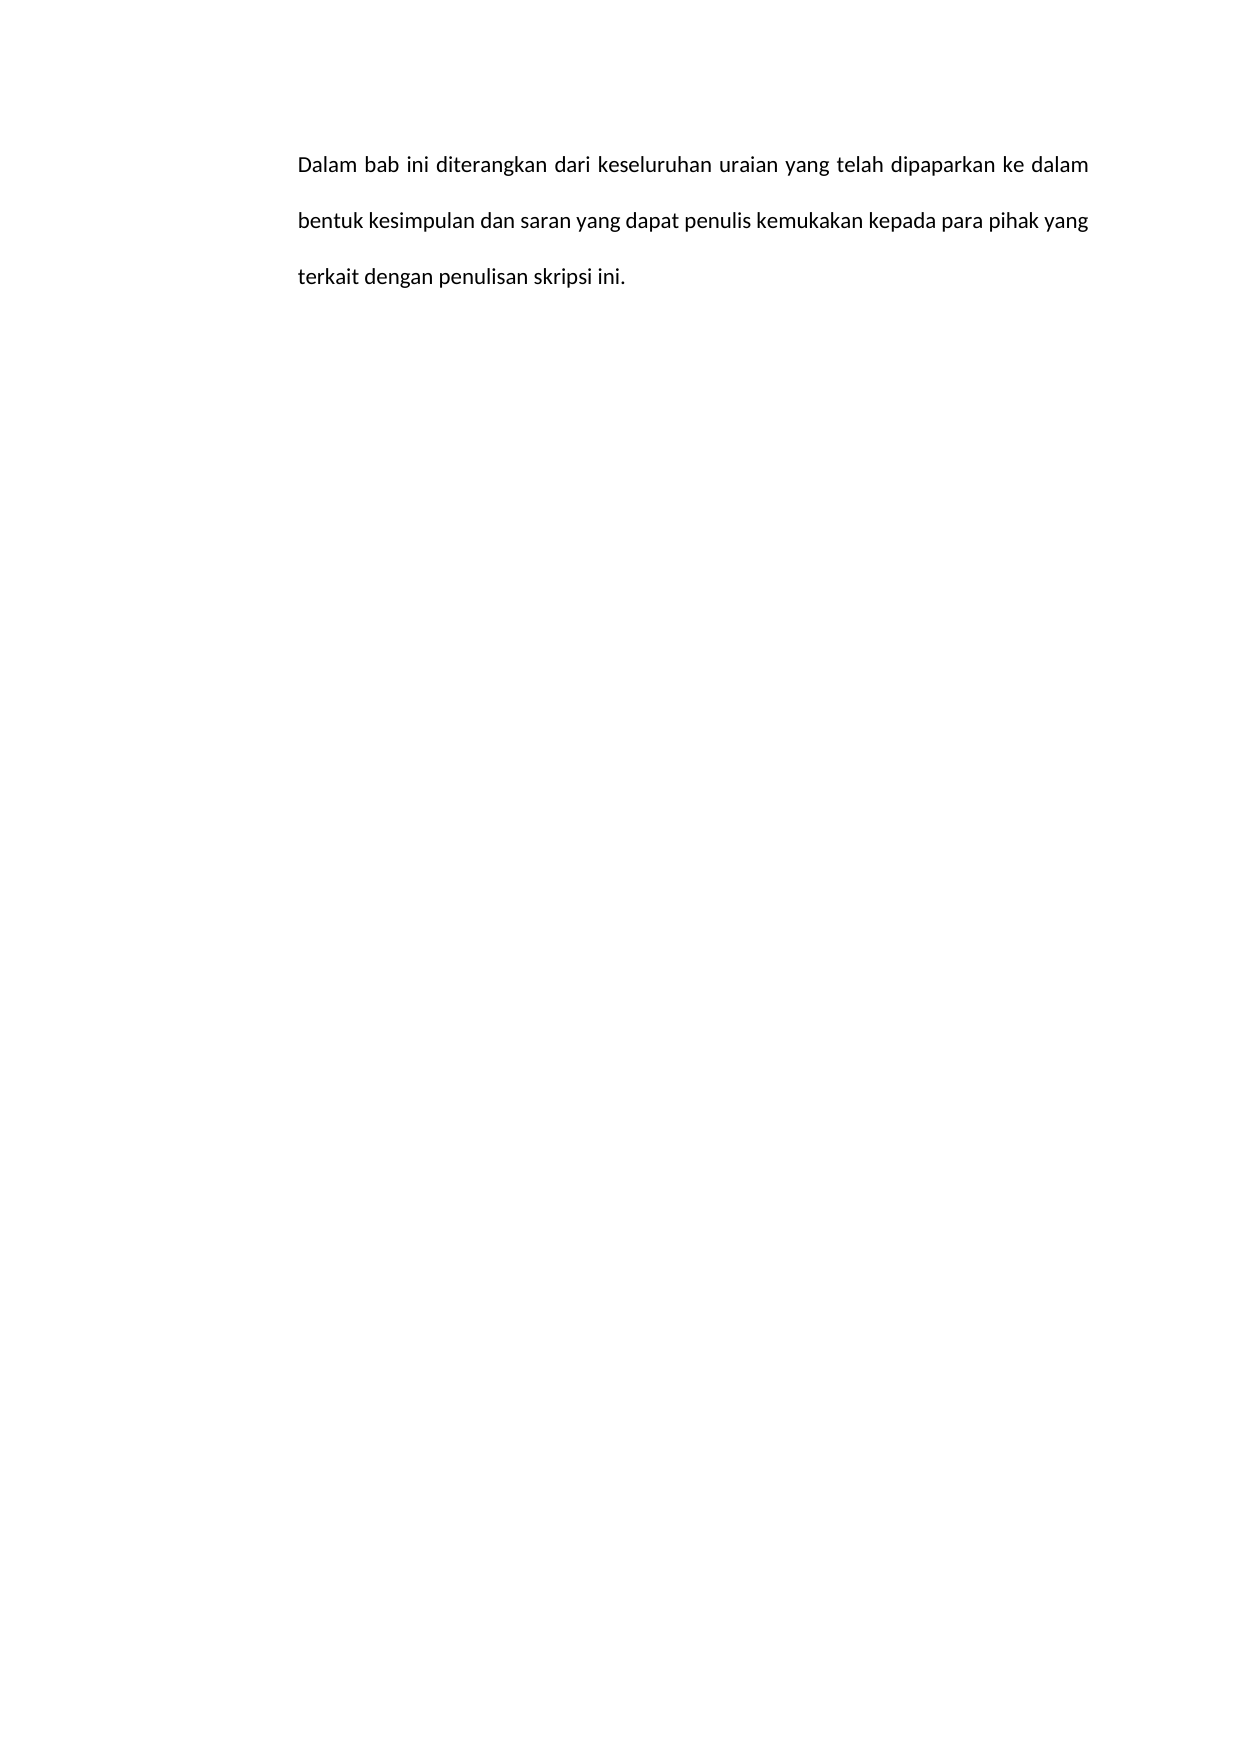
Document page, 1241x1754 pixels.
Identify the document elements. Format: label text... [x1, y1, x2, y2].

list Dalam bab ini diterangkan dari keseluruhan uraian yang telah dipaparkan ke dalam bentuk kesimpulan dan saran yang dapat penulis kemukakan kepada para pihak yang terkait dengan penulisan skripsi ini. [298, 150, 1090, 290]
